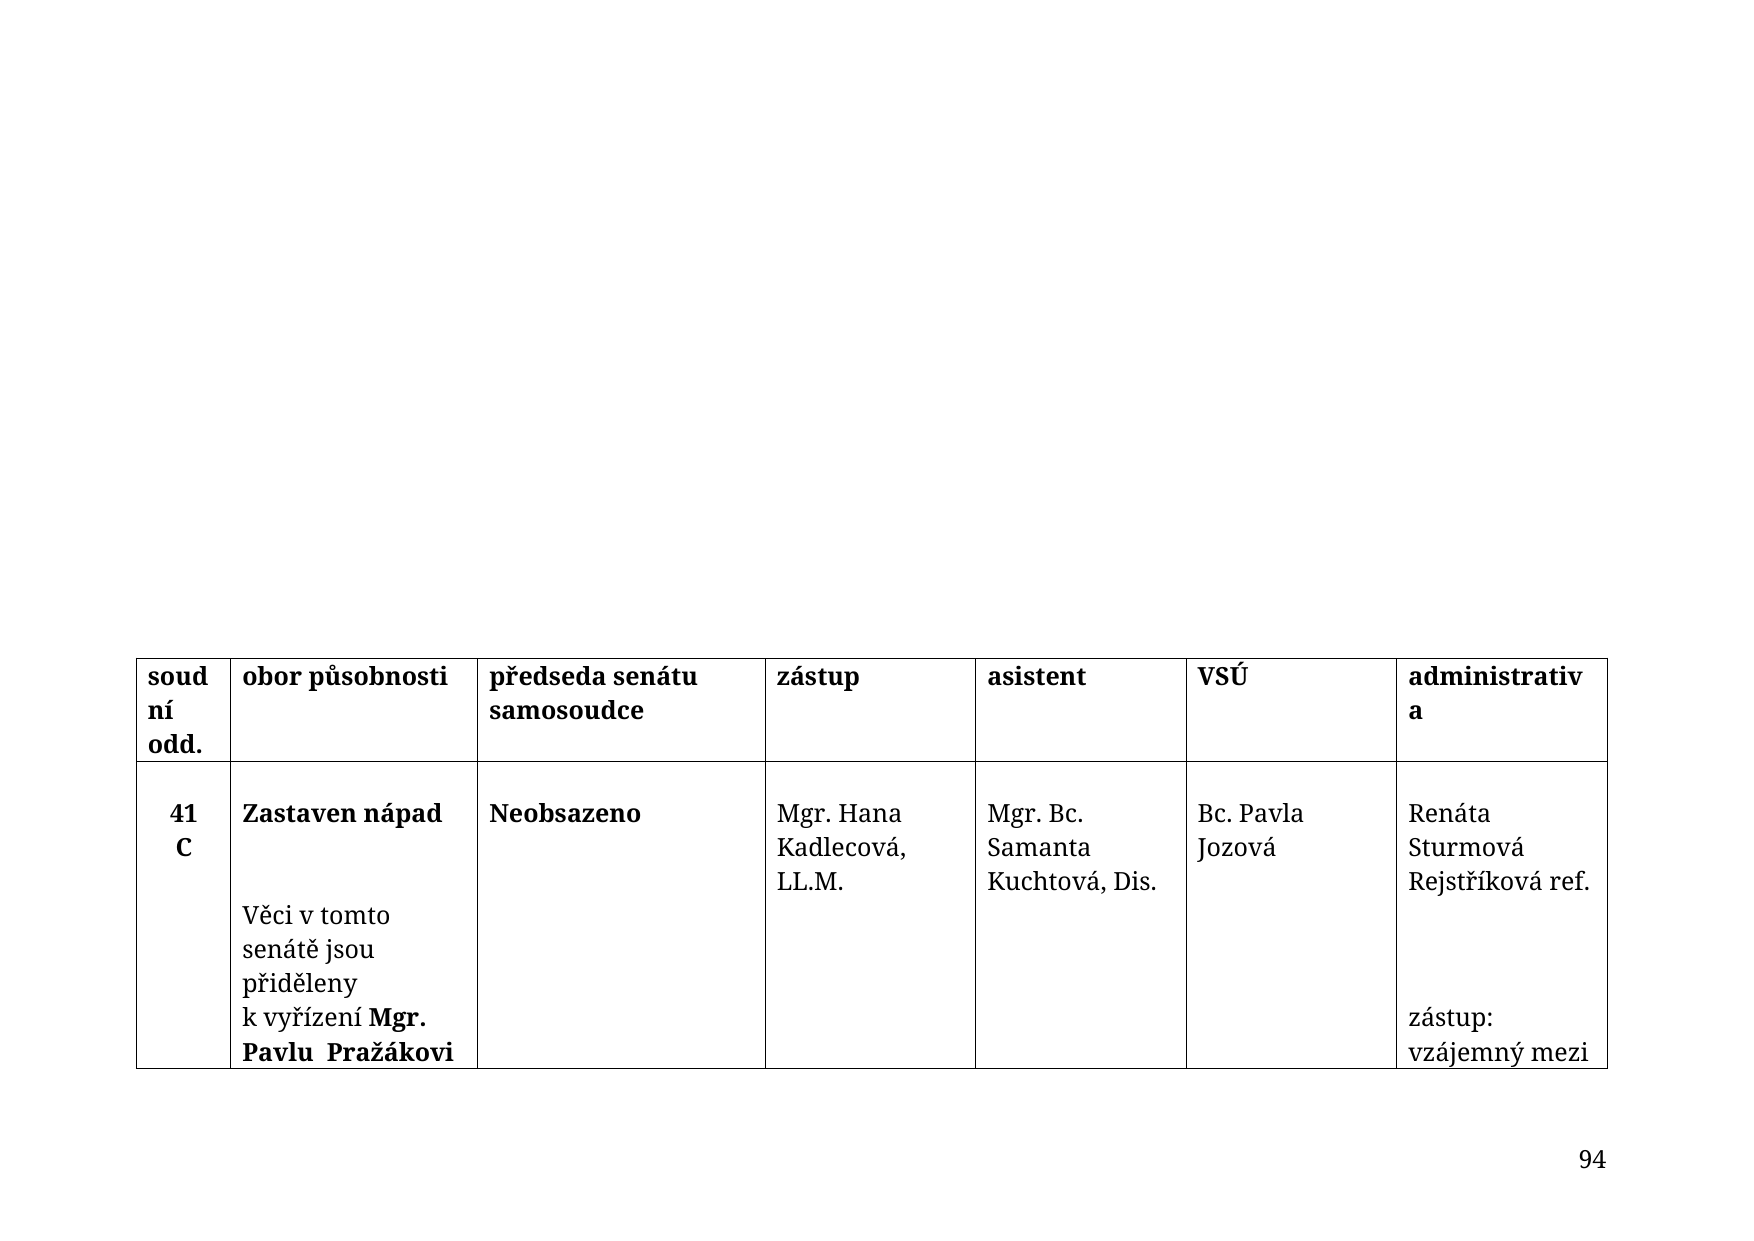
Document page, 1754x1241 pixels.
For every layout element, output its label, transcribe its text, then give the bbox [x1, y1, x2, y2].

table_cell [976, 762, 1186, 1068]
table_header administrativa [1397, 659, 1607, 761]
table_cell 41 C [137, 762, 230, 1068]
table_header obor působnosti [231, 659, 477, 761]
table_header soudní odd. [137, 659, 230, 761]
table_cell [231, 762, 477, 1068]
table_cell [1397, 762, 1607, 1068]
table_header předseda senátu samosoudce [478, 659, 765, 761]
table_header asistent [976, 659, 1186, 761]
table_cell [766, 762, 975, 1068]
table_cell Neobsazeno [478, 762, 765, 1068]
table_cell Bc. Pavla Jozová [1187, 762, 1396, 1068]
table_header VSÚ [1187, 659, 1396, 761]
table_header zástup [766, 659, 975, 761]
